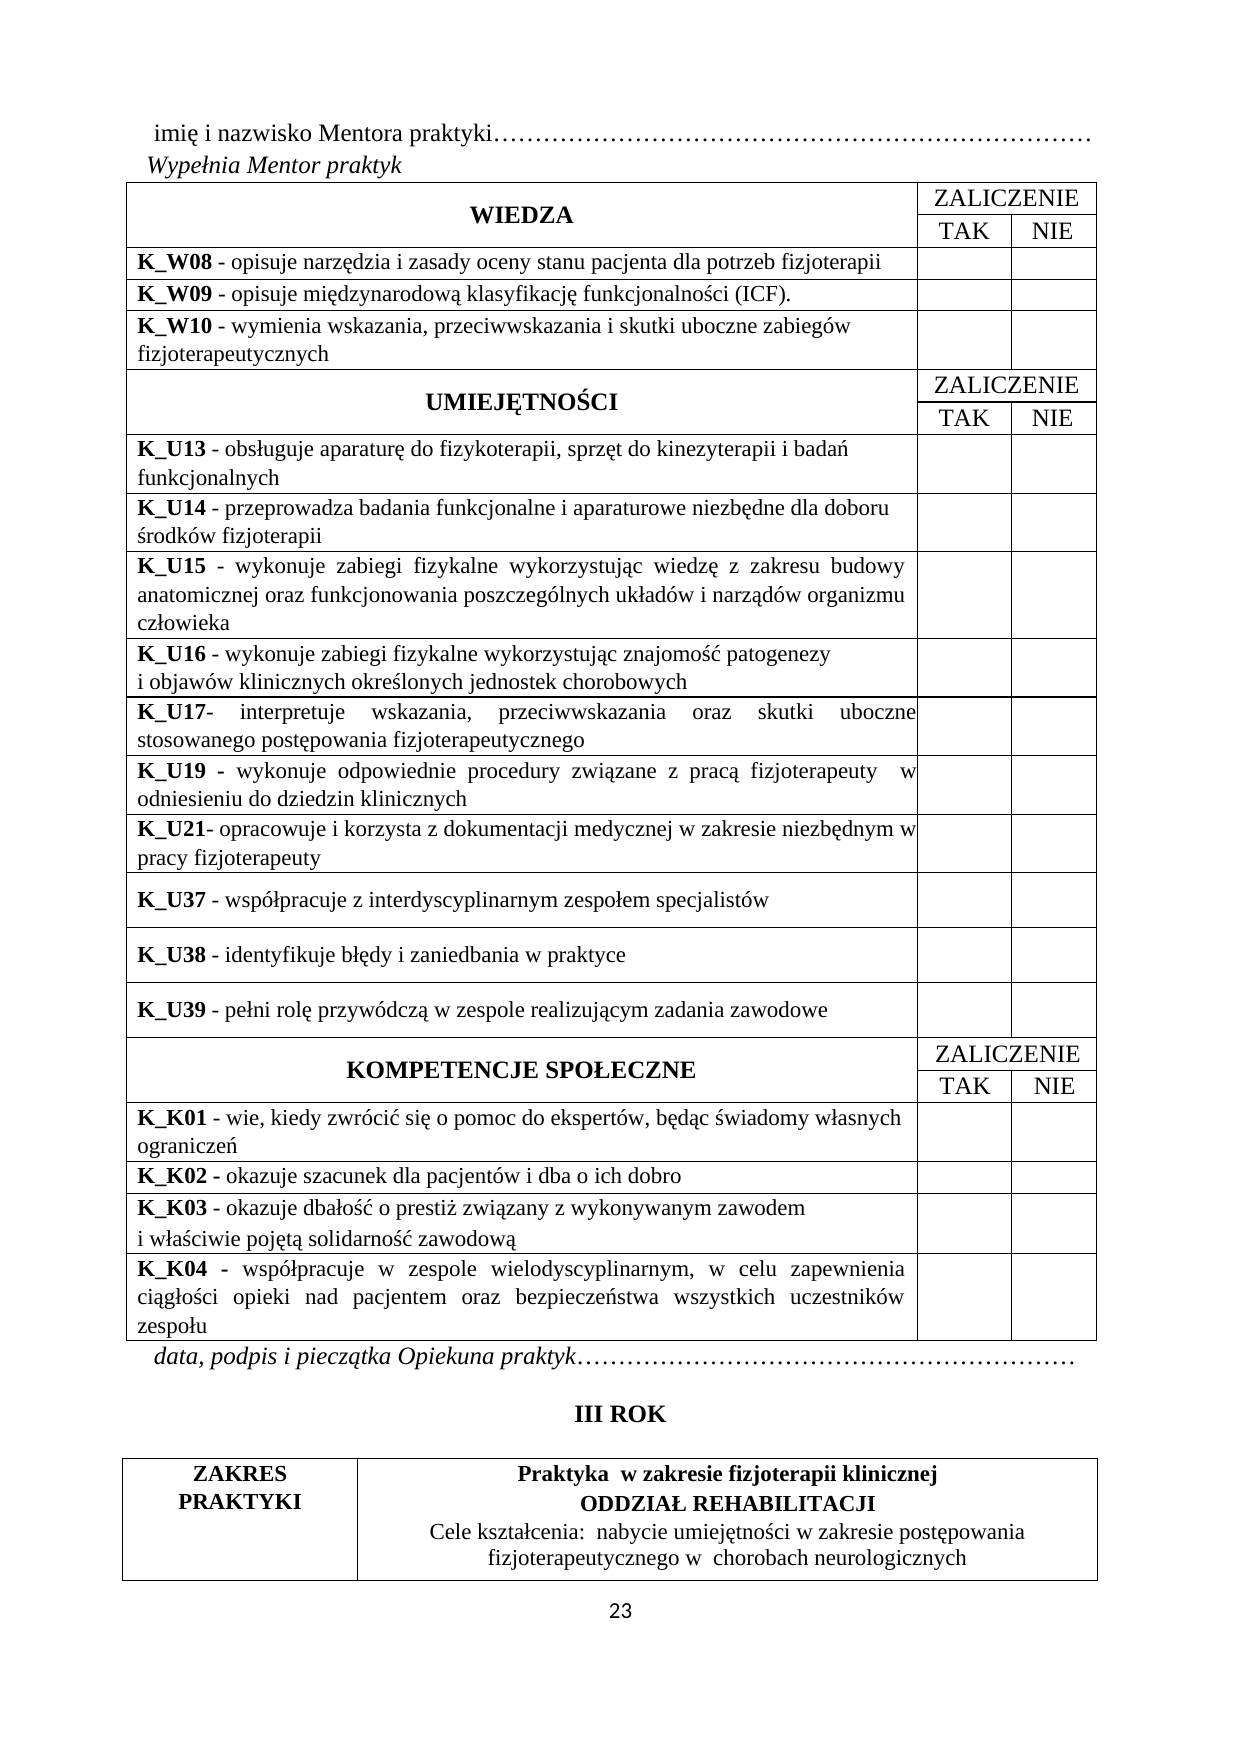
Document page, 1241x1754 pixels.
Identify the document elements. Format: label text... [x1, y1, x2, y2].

table_cell TAK [918, 1071, 1011, 1102]
table_cell [1012, 698, 1096, 755]
table_cell TAK [918, 215, 1011, 247]
table_header WIEDZA [127, 183, 917, 247]
table_cell [918, 280, 1011, 310]
table_cell [1012, 552, 1096, 638]
table_cell K_W10 - wymienia wskazania, przeciwwskazania i skutki uboczne zabiegów fizjoterapeutycznych [127, 311, 917, 369]
table_cell [1012, 248, 1096, 278]
table_cell [918, 873, 1011, 927]
table_cell UMIEJĘTNOŚCI [127, 370, 917, 434]
table_cell [918, 1103, 1011, 1161]
table_cell K_U13 - obsługuje aparaturę do fizykoterapii, sprzęt do kinezyterapii i badań funkcjonalnych [127, 435, 917, 492]
table_cell KOMPETENCJE SPOŁECZNE [127, 1038, 917, 1102]
table_cell TAK [918, 403, 1011, 434]
table_cell K_U39 - pełni rolę przywódczą w zespole realizującym zadania zawodowe [127, 983, 917, 1037]
table_cell [918, 698, 1011, 755]
table_cell ZALICZENIE [918, 1038, 1096, 1069]
table_cell NIE [1012, 1071, 1096, 1102]
table_cell K_U21- opracowuje i korzysta z dokumentacji medycznej w zakresie niezbędnym w pracy fizjoterapeuty [127, 815, 917, 872]
table_cell ZALICZENIE [918, 370, 1096, 401]
text III ROK [147, 1399, 1093, 1428]
table_cell [918, 248, 1011, 278]
table_cell [1012, 1254, 1096, 1340]
table_cell [1012, 1162, 1096, 1192]
table_cell [1012, 873, 1096, 927]
text imię i nazwisko Mentora praktyki……………………………………………………………… [147, 118, 1093, 147]
table_cell K_W08 - opisuje narzędzia i zasady oceny stanu pacjenta dla potrzeb fizjoterapii [127, 248, 917, 278]
table_cell [1012, 983, 1096, 1037]
table_cell K_U17- interpretuje wskazania, przeciwwskazania oraz skutki uboczne stosowanego postępowania fizjoterapeutycznego [127, 698, 917, 755]
table_cell [918, 494, 1011, 551]
table_cell [918, 815, 1011, 872]
table_cell K_U14 - przeprowadza badania funkcjonalne i aparaturowe niezbędne dla doboru środków fizjoterapii [127, 494, 917, 551]
table_cell [1012, 280, 1096, 310]
table_cell K_K04 - współpracuje w zespole wielodyscyplinarnym, w celu zapewnienia ciągłości opieki nad pacjentem oraz bezpieczeństwa wszystkich uczestników zespołu [127, 1254, 917, 1340]
table_cell K_K02 - okazuje szacunek dla pacjentów i dba o ich dobro [127, 1162, 917, 1192]
table_cell [1012, 815, 1096, 872]
text data, podpis i pieczątka Opiekuna praktyk…………………………………………………… [147, 1341, 1093, 1370]
table_header ZALICZENIE [918, 183, 1096, 214]
table_cell [918, 1194, 1011, 1253]
table_cell K_K03 - okazuje dbałość o prestiż związany z wykonywanym zawodem i właściwie pojętą solidarność zawodową [127, 1194, 917, 1253]
table_cell [918, 639, 1011, 696]
table_cell [918, 552, 1011, 638]
table_cell [1012, 311, 1096, 369]
table_cell K_U37 - współpracuje z interdyscyplinarnym zespołem specjalistów [127, 873, 917, 927]
table_cell [1012, 435, 1096, 492]
table_cell [918, 928, 1011, 982]
table_cell K_U15 - wykonuje zabiegi fizykalne wykorzystując wiedzę z zakresu budowy anatomicznej oraz funkcjonowania poszczególnych układów i narządów organizmu człowieka [127, 552, 917, 638]
table_cell [918, 311, 1011, 369]
table_cell [1012, 1194, 1096, 1253]
table_cell NIE [1012, 215, 1096, 247]
table_cell K_U16 - wykonuje zabiegi fizykalne wykorzystując znajomość patogenezy i objawów klinicznych określonych jednostek chorobowych [127, 639, 917, 696]
table_header ZAKRES PRAKTYKI [123, 1459, 357, 1580]
table_cell [1012, 928, 1096, 982]
table_cell NIE [1012, 403, 1096, 434]
table_cell [1012, 639, 1096, 696]
text Wypełnia Mentor praktyk [146, 150, 1093, 179]
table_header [358, 1459, 1097, 1580]
table_cell [1012, 494, 1096, 551]
table_cell [918, 983, 1011, 1037]
table_cell K_U38 - identyfikuje błędy i zaniedbania w praktyce [127, 928, 917, 982]
table_cell [918, 756, 1011, 813]
table_cell [1012, 756, 1096, 813]
table_cell K_W09 - opisuje międzynarodową klasyfikację funkcjonalności (ICF). [127, 280, 917, 310]
table_cell K_K01 - wie, kiedy zwrócić się o pomoc do ekspertów, będąc świadomy własnych ograniczeń [127, 1103, 917, 1161]
table_cell [918, 1162, 1011, 1192]
table_cell [918, 1254, 1011, 1340]
table_cell K_U19 - wykonuje odpowiednie procedury związane z pracą fizjoterapeuty w odniesieniu do dziedzin klinicznych [127, 756, 917, 813]
table_cell [1012, 1103, 1096, 1161]
table_cell [918, 435, 1011, 492]
